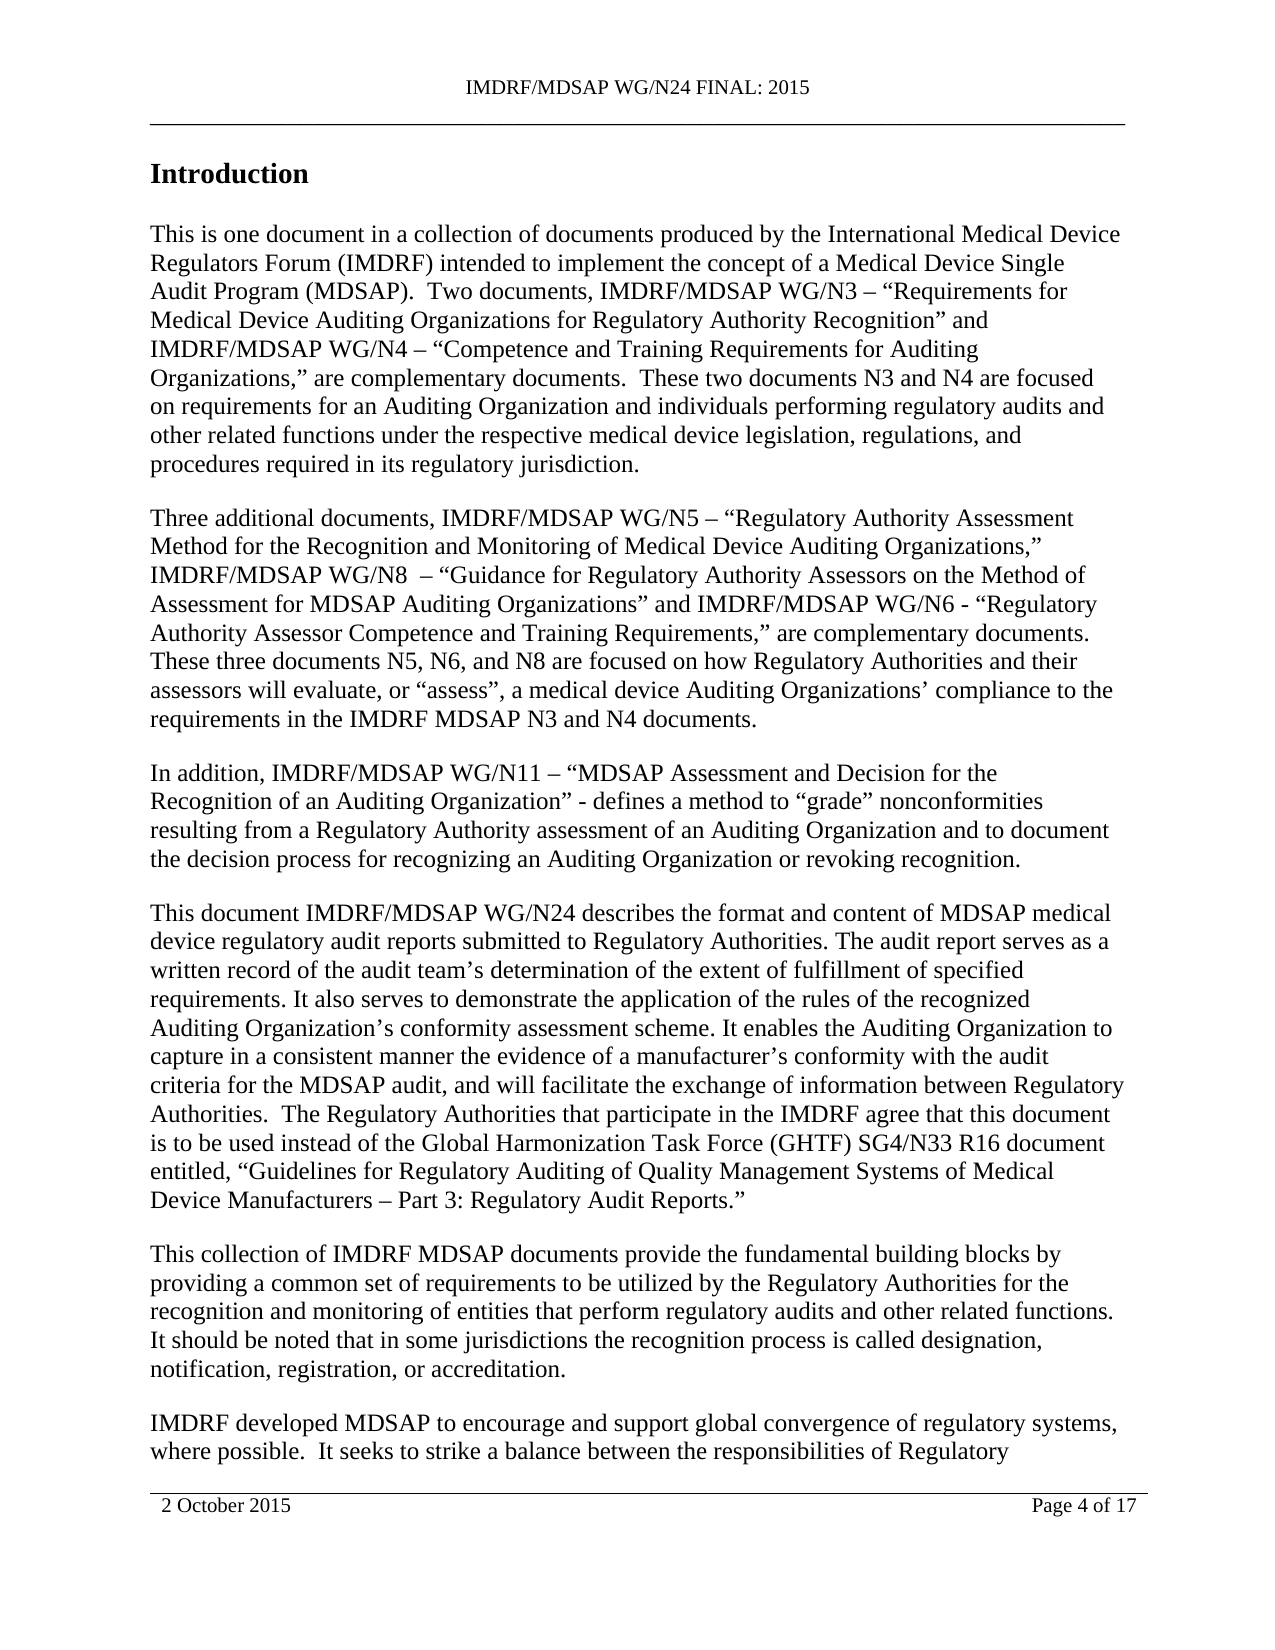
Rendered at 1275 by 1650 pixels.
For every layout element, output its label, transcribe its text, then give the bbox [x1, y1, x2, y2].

text In addition, IMDRF/MDSAP WG/N11 – “MDSAP Assessment and Decision for the Recognition of an Auditing Organization” - defines a method to “grade” nonconformities resulting from a Regulatory Authority assessment of an Auditing Organization and to document the decision process for recognizing an Auditing Organization or revoking recognition. [150, 758, 1125, 873]
text Three additional documents, IMDRF/MDSAP WG/N5 – “Regulatory Authority Assessment Method for the Recognition and Monitoring of Medical Device Auditing Organizations,” IMDRF/MDSAP WG/N8 – “Guidance for Regulatory Authority Assessors on the Method of Assessment for MDSAP Auditing Organizations” and IMDRF/MDSAP WG/N6 - “Regulatory Authority Assessor Competence and Training Requirements,” are complementary documents. These three documents N5, N6, and N8 are focused on how Regulatory Authorities and their assessors will evaluate, or “assess”, a medical device Auditing Organizations’ compliance to the requirements in the IMDRF MDSAP N3 and N4 documents. [150, 503, 1125, 733]
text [150, 1408, 1125, 1465]
subtitle Introduction [150, 157, 1125, 190]
text This collection of IMDRF MDSAP documents provide the fundamental building blocks by providing a common set of requirements to be utilized by the Regulatory Authorities for the recognition and monitoring of entities that perform regulatory audits and other related functions. It should be noted that in some jurisdictions the recognition process is called designation, notification, registration, or accreditation. [150, 1239, 1125, 1383]
text This document IMDRF/MDSAP WG/N24 describes the format and content of MDSAP medical device regulatory audit reports submitted to Regulatory Authorities. The audit report serves as a written record of the audit team’s determination of the extent of fulfillment of specified requirements. It also serves to demonstrate the application of the rules of the recognized Auditing Organization’s conformity assessment scheme. It enables the Auditing Organization to capture in a consistent manner the evidence of a manufacturer’s conformity with the audit criteria for the MDSAP audit, and will facilitate the exchange of information between Regulatory Authorities. The Regulatory Authorities that participate in the IMDRF agree that this document is to be used instead of the Global Harmonization Task Force (GHTF) SG4/N33 R16 document entitled, “Guidelines for Regulatory Auditing of Quality Management Systems of Medical Device Manufacturers – Part 3: Regulatory Audit Reports.” [150, 898, 1125, 1214]
text This is one document in a collection of documents produced by the International Medical Device Regulators Forum (IMDRF) intended to implement the concept of a Medical Device Single Audit Program (MDSAP). Two documents, IMDRF/MDSAP WG/N3 – “Requirements for Medical Device Auditing Organizations for Regulatory Authority Recognition” and IMDRF/MDSAP WG/N4 – “Competence and Training Requirements for Auditing Organizations,” are complementary documents. These two documents N3 and N4 are focused on requirements for an Auditing Organization and individuals performing regulatory audits and other related functions under the respective medical device legislation, regulations, and procedures required in its regulatory jurisdiction. [150, 219, 1125, 478]
